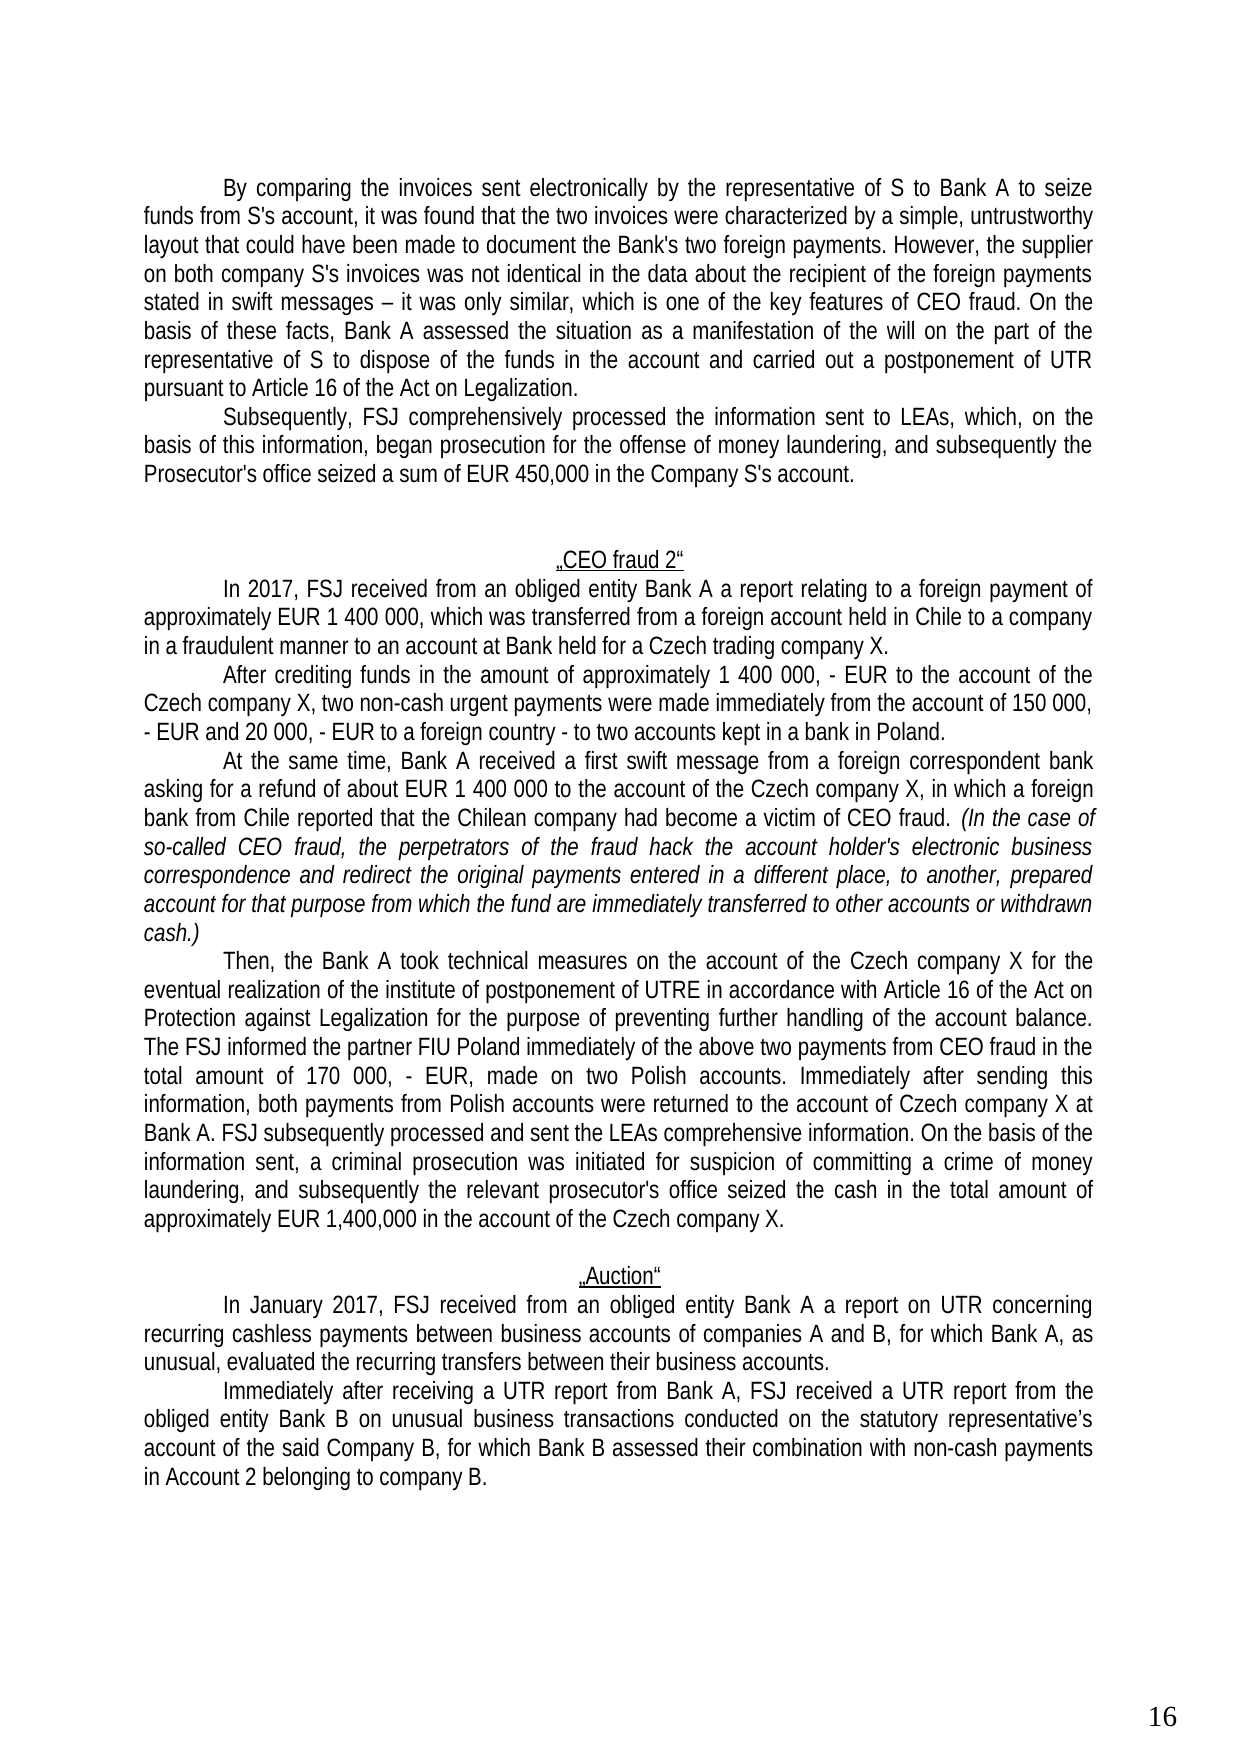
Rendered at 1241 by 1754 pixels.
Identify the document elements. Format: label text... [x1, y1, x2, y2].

text Subsequently, FSJ comprehensively processed the information sent to LEAs, which, on the basis of this information, began prosecution for the offense of money laundering, and subsequently the Prosecutor's office seized a sum of EUR 450,000 in the Company S's account. [144, 402, 1095, 488]
text Then, the Bank A took technical measures on the account of the Czech company X for the eventual realization of the institute of postponement of UTRE in accordance with Article 16 of the Act on Protection against Legalization for the purpose of preventing further handling of the account balance. The FSJ informed the partner FIU Poland immediately of the above two payments from CEO fraud in the total amount of 170 000, - EUR, made on two Polish accounts. Immediately after sending this information, both payments from Polish accounts were returned to the account of Czech company X at Bank A. FSJ subsequently processed and sent the LEAs comprehensive information. On the basis of the information sent, a criminal prosecution was initiated for suspicion of committing a crime of money laundering, and subsequently the relevant prosecutor's office seized the cash in the total amount of approximately EUR 1,400,000 in the account of the Czech company X. [144, 946, 1095, 1233]
text „Auction“ [144, 1261, 1095, 1290]
text At the same time, Bank A received a first swift message from a foreign correspondent bank asking for a refund of about EUR 1 400 000 to the account of the Czech company X, in which a foreign bank from Chile reported that the Chilean company had become a victim of CEO fraud. (In the case of so-called CEO fraud, the perpetrators of the fraud hack the account holder's electronic business correspondence and redirect the original payments entered in a different place, to another, prepared account for that purpose from which the fund are immediately transferred to other accounts or withdrawn cash.) [144, 746, 1095, 946]
text After crediting funds in the amount of approximately 1 400 000, - EUR to the account of the Czech company X, two non-cash urgent payments were made immediately from the account of 150 000, - EUR and 20 000, - EUR to a foreign country - to two accounts kept in a bank in Poland. [144, 660, 1095, 746]
text Immediately after receiving a UTR report from Bank A, FSJ received a UTR report from the obliged entity Bank B on unusual business transactions conducted on the statutory representative’s account of the said Company B, for which Bank B assessed their combination with non-cash payments in Account 2 belonging to company B. [144, 1376, 1095, 1490]
text In January 2017, FSJ received from an obliged entity Bank A a report on UTR concerning recurring cashless payments between business accounts of companies A and B, for which Bank A, as unusual, evaluated the recurring transfers between their business accounts. [144, 1290, 1095, 1376]
text In 2017, FSJ received from an obliged entity Bank A a report relating to a foreign payment of approximately EUR 1 400 000, which was transferred from a foreign account held in Chile to a company in a fraudulent manner to an account at Bank held for a Czech trading company X. [144, 574, 1095, 660]
text By comparing the invoices sent electronically by the representative of S to Bank A to seize funds from S's account, it was found that the two invoices were characterized by a simple, untrustworthy layout that could have been made to document the Bank's two foreign payments. However, the supplier on both company S's invoices was not identical in the data about the recipient of the foreign payments stated in swift messages – it was only similar, which is one of the key features of CEO fraud. On the basis of these facts, Bank A assessed the situation as a manifestation of the will on the part of the representative of S to dispose of the funds in the account and carried out a postponement of UTR pursuant to Article 16 of the Act on Legalization. [144, 173, 1095, 402]
text „CEO fraud 2“ [144, 545, 1095, 574]
